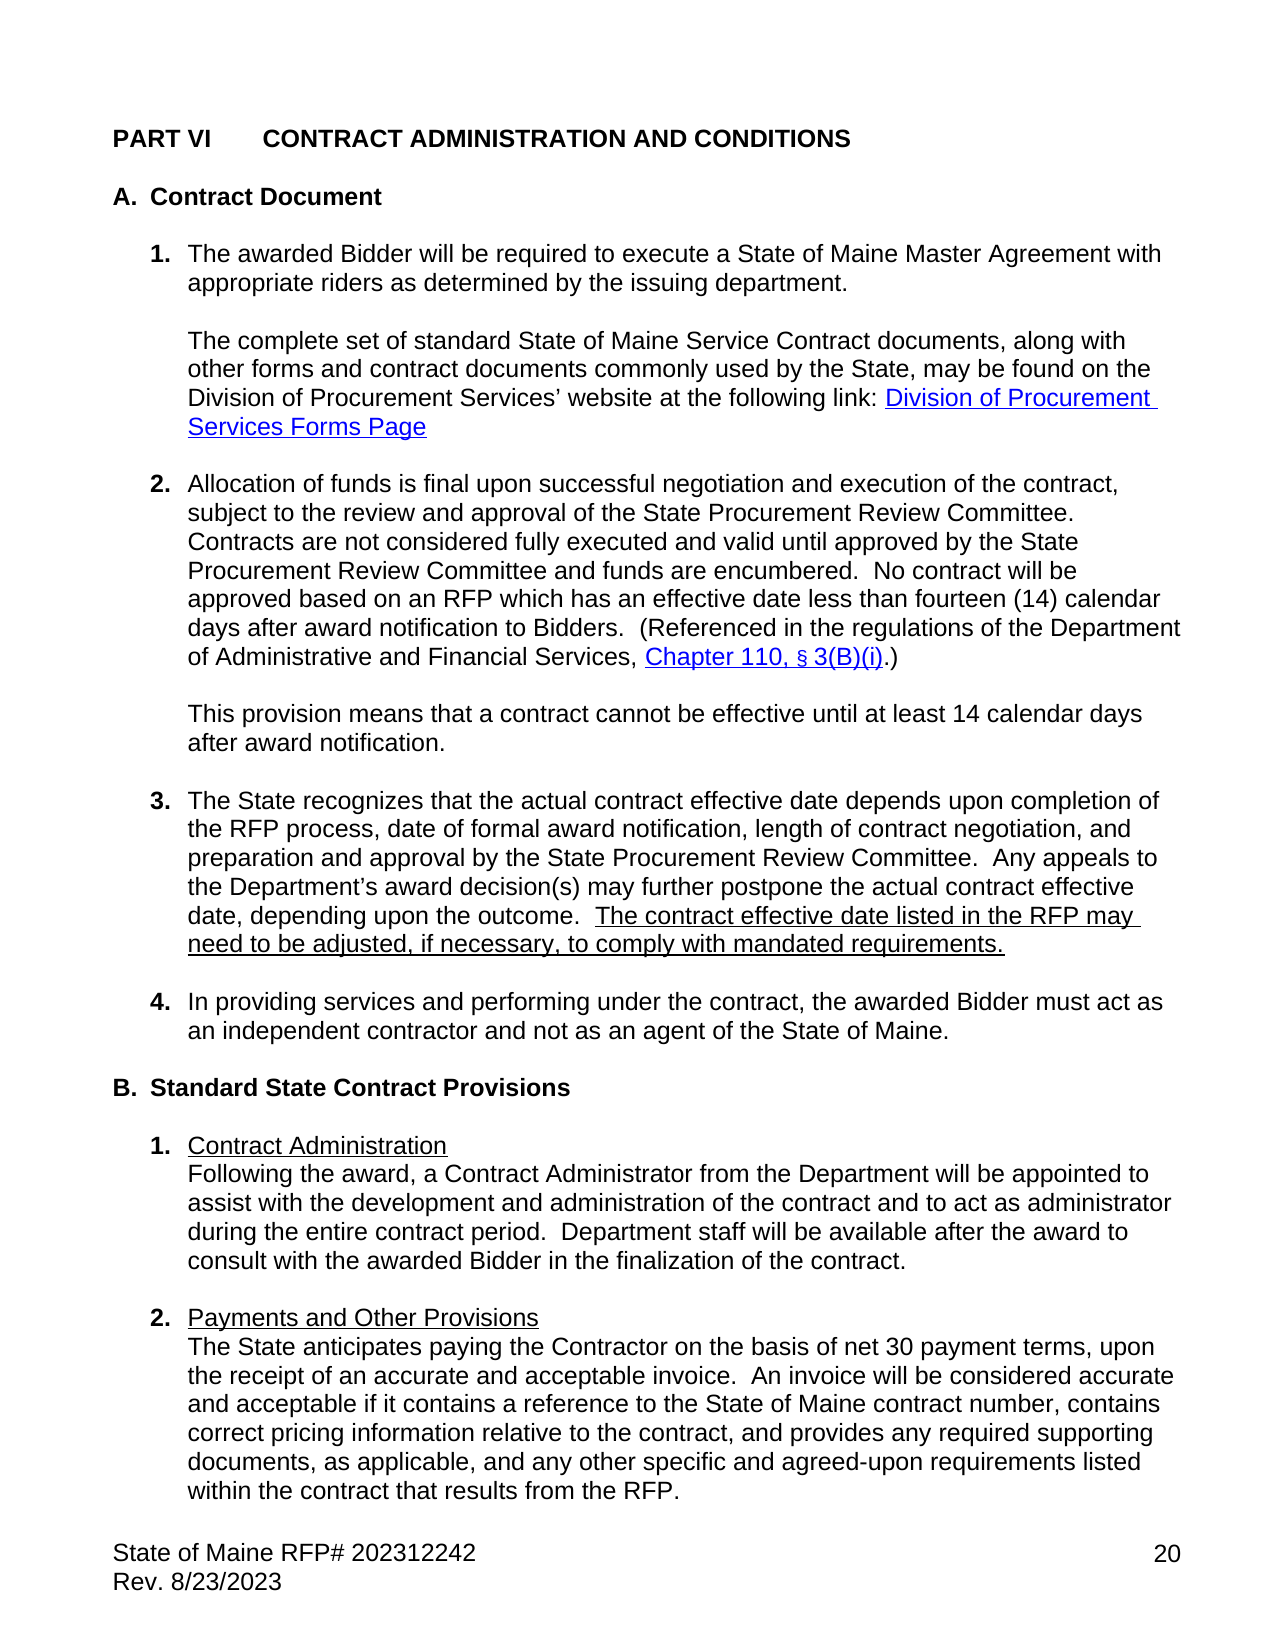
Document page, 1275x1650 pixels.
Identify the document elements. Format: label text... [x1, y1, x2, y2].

list In providing services and performing under the contract, the awarded Bidder must act as an independent contractor and not as an agent of the State of Maine. [150, 987, 1181, 1044]
list Allocation of funds is final upon successful negotiation and execution of the contract, subject to the review and approval of the State Procurement Review Committee. Contracts are not considered fully executed and valid until approved by the State Procurement Review Committee and funds are encumbered. No contract will be approved based on an RFP which has an effective date less than fourteen (14) calendar days after award notification to Bidders. (Referenced in the regulations of the Department of Administrative and Financial Services, Chapter 110, § 3(B)(i).) [150, 469, 1181, 671]
list The awarded Bidder will be required to execute a State of Maine Master Agreement with appropriate riders as determined by the issuing department. [150, 239, 1181, 297]
text The State anticipates paying the Contractor on the basis of net 30 payment terms, upon the receipt of an accurate and acceptable invoice. An invoice will be considered accurate and acceptable if it contains a reference to the State of Maine contract number, contains correct pricing information relative to the contract, and provides any required supporting documents, as applicable, and any other specific and agreed-upon requirements listed within the contract that results from the RFP. [187, 1332, 1181, 1504]
text The complete set of standard State of Maine Service Contract documents, along with other forms and contract documents commonly used by the State, may be found on the Division of Procurement Services’ website at the following link: Division of Procurement Services Forms Page [187, 326, 1181, 441]
text PART VI CONTRACT ADMINISTRATION AND CONDITIONS [112, 124, 1181, 153]
list Standard State Contract Provisions [112, 1073, 1181, 1102]
list Payments and Other Provisions [150, 1303, 1181, 1332]
list Contract Document [112, 182, 1181, 211]
list The State recognizes that the actual contract effective date depends upon completion of the RFP process, date of formal award notification, length of contract negotiation, and preparation and approval by the State Procurement Review Committee. Any appeals to the Department’s award decision(s) may further postpone the actual contract effective date, depending upon the outcome. The contract effective date listed in the RFP may need to be adjusted, if necessary, to comply with mandated requirements. [150, 786, 1181, 958]
text Following the award, a Contract Administrator from the Department will be appointed to assist with the development and administration of the contract and to act as administrator during the entire contract period. Department staff will be available after the award to consult with the awarded Bidder in the finalization of the contract. [187, 1159, 1181, 1274]
text This provision means that a contract cannot be effective until at least 14 calendar days after award notification. [187, 699, 1181, 757]
list Contract Administration [150, 1131, 1181, 1159]
